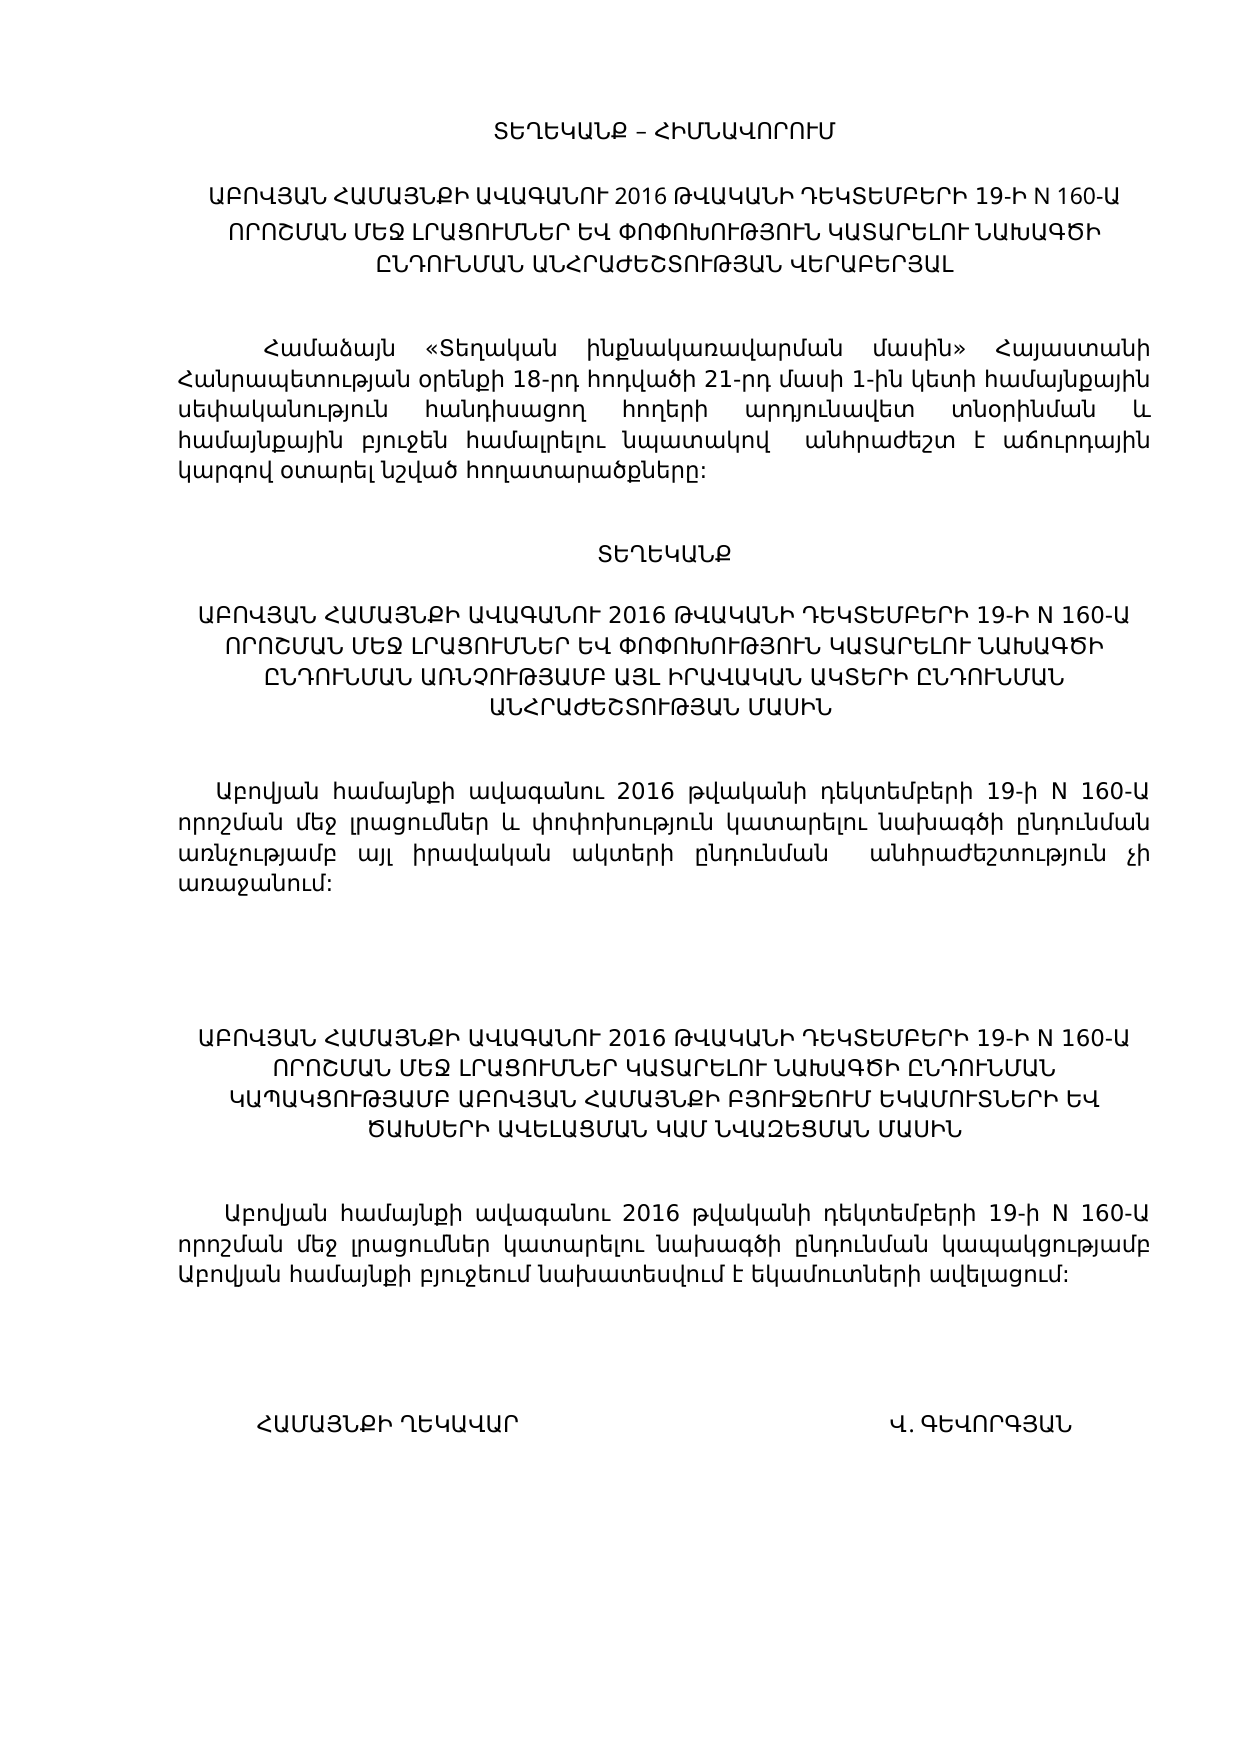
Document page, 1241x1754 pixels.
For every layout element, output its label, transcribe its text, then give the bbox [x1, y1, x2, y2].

text ՏԵՂԵԿԱՆՔ ԱԲՈՎՅԱՆ ՀԱՄԱՅՆՔԻ ԱՎԱԳԱՆՈՒ 2016 ԹՎԱԿԱՆԻ ԴԵԿՏԵՄԲԵՐԻ 19-Ի N 160-Ա ՈՐՈՇՄԱՆ ՄԵՋ ԼՐԱՑՈՒՄՆԵՐ ԵՎ ՓՈՓՈԽՈՒԹՅՈՒՆ ԿԱՏԱՐԵԼՈՒ ՆԱԽԱԳԾԻ ԸՆԴՈՒՆՄԱՆ ԱՌՆՉՈՒԹՅԱՄԲ ԱՅԼ ԻՐԱՎԱԿԱՆ ԱԿՏԵՐԻ ԸՆԴՈՒՆՄԱՆ ԱՆՀՐԱԺԵՇՏՈՒԹՅԱՆ ՄԱՍԻՆ [177, 541, 1152, 753]
text Աբովյան համայնքի ավագանու 2016 թվականի դեկտեմբերի 19-ի N 160-Ա որոշման մեջ լրացումներ և փոփոխություն կատարելու նախագծի ընդունման առնչությամբ այլ իրավական ակտերի ընդունման անհրաժեշտություն չի առաջանում: [177, 778, 1152, 897]
text ՏԵՂԵԿԱՆՔ – ՀԻՄՆԱՎՈՐՈՒՄ ԱԲՈՎՅԱՆ ՀԱՄԱՅՆՔԻ ԱՎԱԳԱՆՈՒ 2016 ԹՎԱԿԱՆԻ ԴԵԿՏԵՄԲԵՐԻ 19-Ի N 160-Ա ՈՐՈՇՄԱՆ ՄԵՋ ԼՐԱՑՈՒՄՆԵՐ ԵՎ ՓՈՓՈԽՈՒԹՅՈՒՆ ԿԱՏԱՐԵԼՈՒ ՆԱԽԱԳԾԻ ԸՆԴՈՒՆՄԱՆ ԱՆՀՐԱԺԵՇՏՈՒԹՅԱՆ ՎԵՐԱԲԵՐՅԱԼ [177, 118, 1152, 310]
text Համաձայն «Տեղական ինքնակառավարման մասին» Հայաստանի Հանրապետության օրենքի 18-րդ հոդվածի 21-րդ մասի 1-ին կետի համայնքային սեփականություն հանդիսացող հողերի արդյունավետ տնօրինման և համայնքային բյուջեն համալրելու նպատակով անհրաժեշտ է աճուրդային կարգով օտարել նշված հողատարածքները: [177, 335, 1152, 516]
text Աբովյան համայնքի ավագանու 2016 թվականի դեկտեմբերի 19-ի N 160-Ա որոշման մեջ լրացումներ կատարելու նախագծի ընդունման կապակցությամբ Աբովյան համայնքի բյուջեում նախատեսվում է եկամուտների ավելացում: [177, 1200, 1152, 1351]
text ՀԱՄԱՅՆՔԻ ՂԵԿԱՎԱՐ Վ. ԳԵՎՈՐԳՅԱՆ [177, 1376, 1152, 1439]
text ԱԲՈՎՅԱՆ ՀԱՄԱՅՆՔԻ ԱՎԱԳԱՆՈՒ 2016 ԹՎԱԿԱՆԻ ԴԵԿՏԵՄԲԵՐԻ 19-Ի N 160-Ա ՈՐՈՇՄԱՆ ՄԵՋ ԼՐԱՑՈՒՄՆԵՐ ԿԱՏԱՐԵԼՈՒ ՆԱԽԱԳԾԻ ԸՆԴՈՒՆՄԱՆ ԿԱՊԱԿՑՈՒԹՅԱՄԲ ԱԲՈՎՅԱՆ ՀԱՄԱՅՆՔԻ ԲՅՈՒՋԵՈՒՄ ԵԿԱՄՈՒՏՆԵՐԻ ԵՎ ԾԱԽՍԵՐԻ ԱՎԵԼԱՑՄԱՆ ԿԱՄ ՆՎԱԶԵՑՄԱՆ ՄԱՍԻՆ [177, 1025, 1152, 1175]
